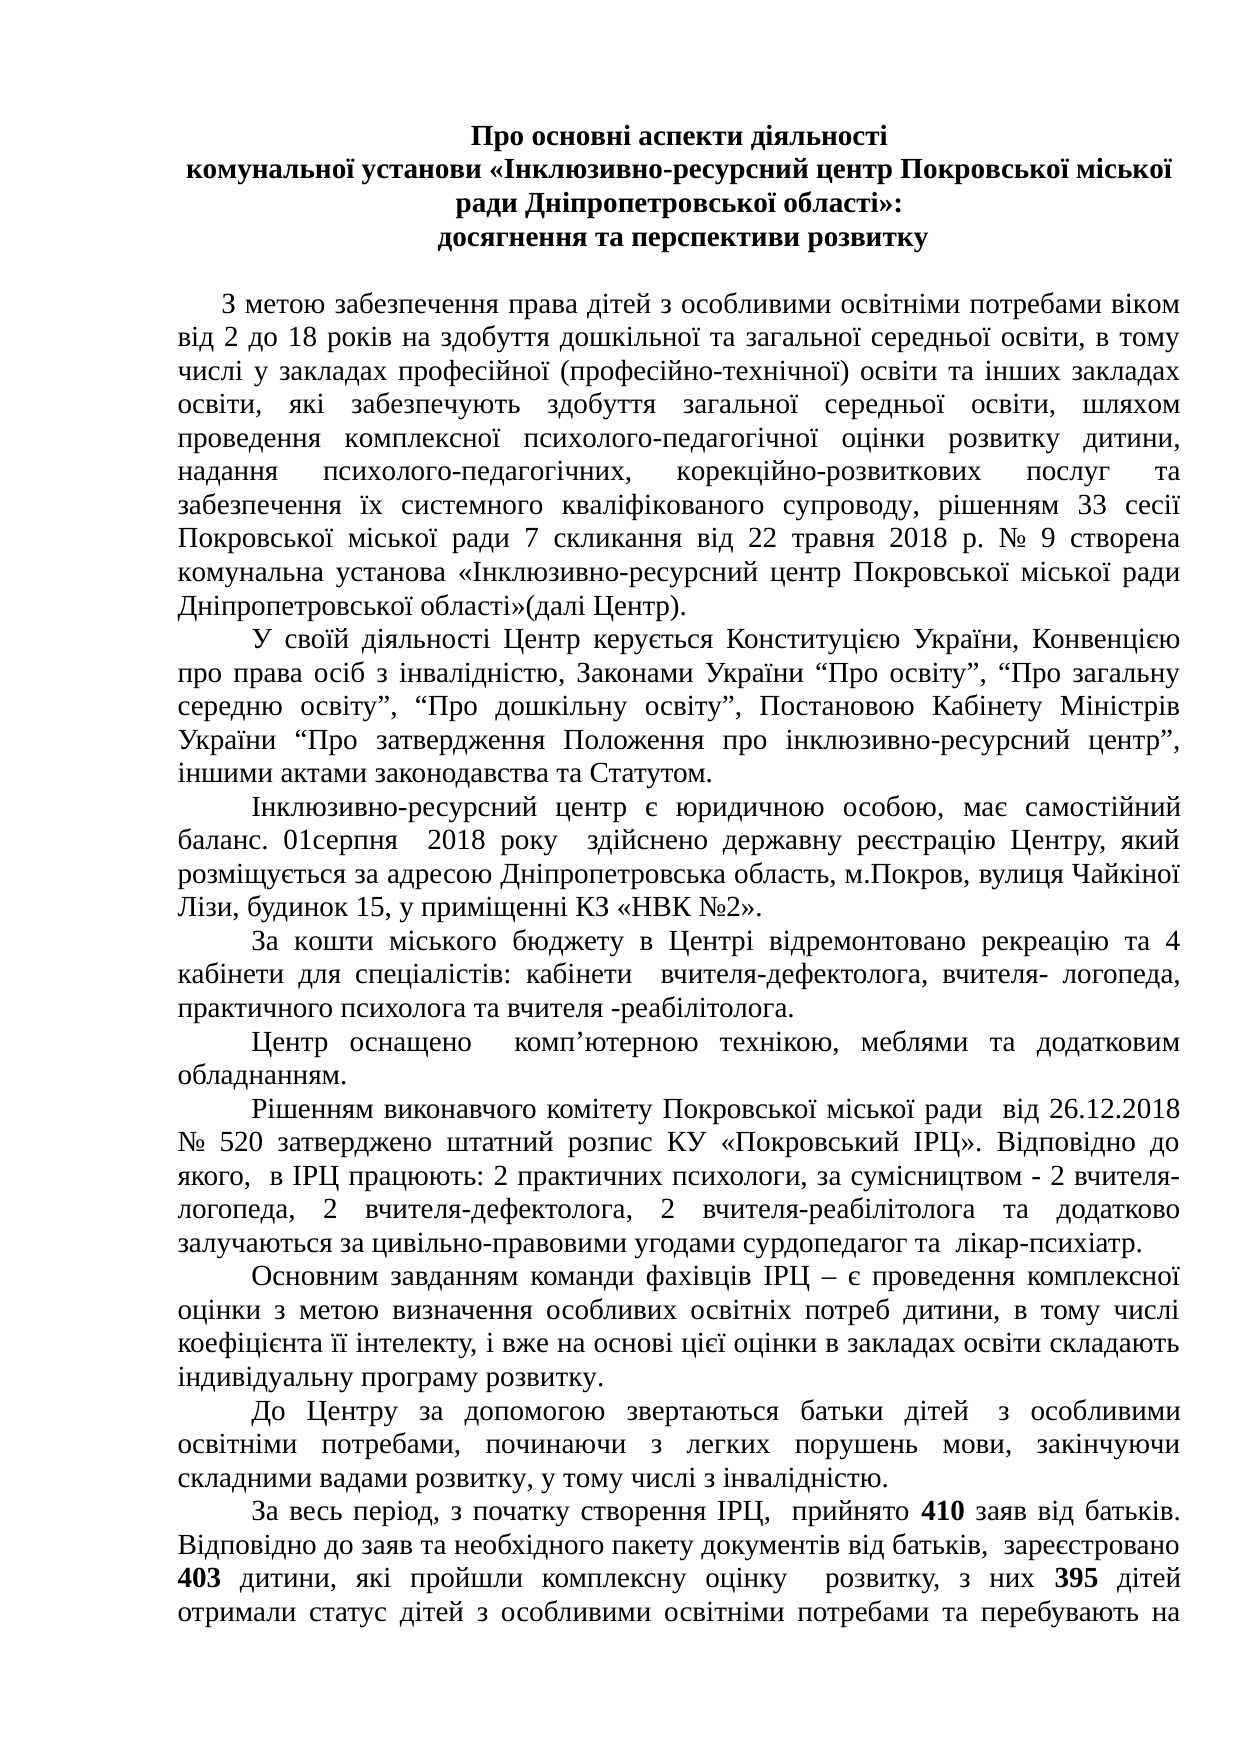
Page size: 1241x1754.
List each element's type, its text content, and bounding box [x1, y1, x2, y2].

text Центр оснащено комп’ютерною технікою, меблями та додатковим обладнанням. [177, 1024, 1181, 1091]
text У своїй діяльності Центр керується Конституцією України, Конвенцією про права осіб з інвалідністю, Законами України “Про освіту”, “Про загальну середню освіту”, “Про дошкільну освіту”, Постановою Кабінету Міністрів України “Про затвердження Положення про інклюзивно-ресурсний центр”, іншими актами законодавства та Статутом. [177, 621, 1181, 789]
text Інклюзивно-ресурсний центр є юридичною особою, має самостійний баланс. 01серпня 2018 року здійснено державну реєстрацію Центру, який розміщується за адресою Дніпропетровська область, м.Покров, вулиця Чайкіної Лізи, будинок 15, у приміщенні КЗ «НВК №2». [177, 789, 1181, 923]
text До Центру за допомогою звертаються батьки дітей з особливими освітніми потребами, починаючи з легких порушень мови, закінчуючи складними вадами розвитку, у тому числі з інвалідністю. [177, 1393, 1181, 1493]
text комунальної установи «Інклюзивно-ресурсний центр Покровської міської ради Дніпропетровської області»: досягнення та перспективи розвитку [177, 152, 1181, 252]
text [177, 1493, 1181, 1627]
text З метою забезпечення права дітей з особливими освітніми потребами віком від 2 до 18 років на здобуття дошкільної та загальної середньої освіти, в тому числі у закладах професійної (професійно-технічної) освіти та інших закладах освіти, які забезпечують здобуття загальної середньої освіти, шляхом проведення комплексної психолого-педагогічної оцінки розвитку дитини, надання психолого-педагогічних, корекційно-розвиткових послуг та забезпечення їх системного кваліфікованого супроводу, рішенням 33 сесії Покровської міської ради 7 скликання від 22 травня 2018 р. № 9 створена комунальна установа «Інклюзивно-ресурсний центр Покровської міської ради Дніпропетровської області»(далі Центр). [177, 286, 1181, 621]
text Основним завданням команди фахівців ІРЦ – є проведення комплексної оцінки з метою визначення особливих освітніх потреб дитини, в тому числі коефіцієнта її інтелекту, і вже на основі цієї оцінки в закладах освіти складають індивідуальну програму розвитку. [177, 1258, 1181, 1393]
text Про основні аспекти діяльності [177, 118, 1181, 152]
text За кошти міського бюджету в Центрі відремонтовано рекреацію та 4 кабінети для спеціалістів: кабінети вчителя-дефектолога, вчителя- логопеда, практичного психолога та вчителя -реабілітолога. [177, 923, 1181, 1024]
text Рішенням виконавчого комітету Покровської міської ради від 26.12.2018 № 520 затверджено штатний розпис КУ «Покровський ІРЦ». Відповідно до якого, в ІРЦ працюють: 2 практичних психологи, за сумісництвом - 2 вчителя-логопеда, 2 вчителя-дефектолога, 2 вчителя-реабілітолога та додатково залучаються за цивільно-правовими угодами сурдопедагог та лікар-психіатр. [177, 1091, 1181, 1258]
